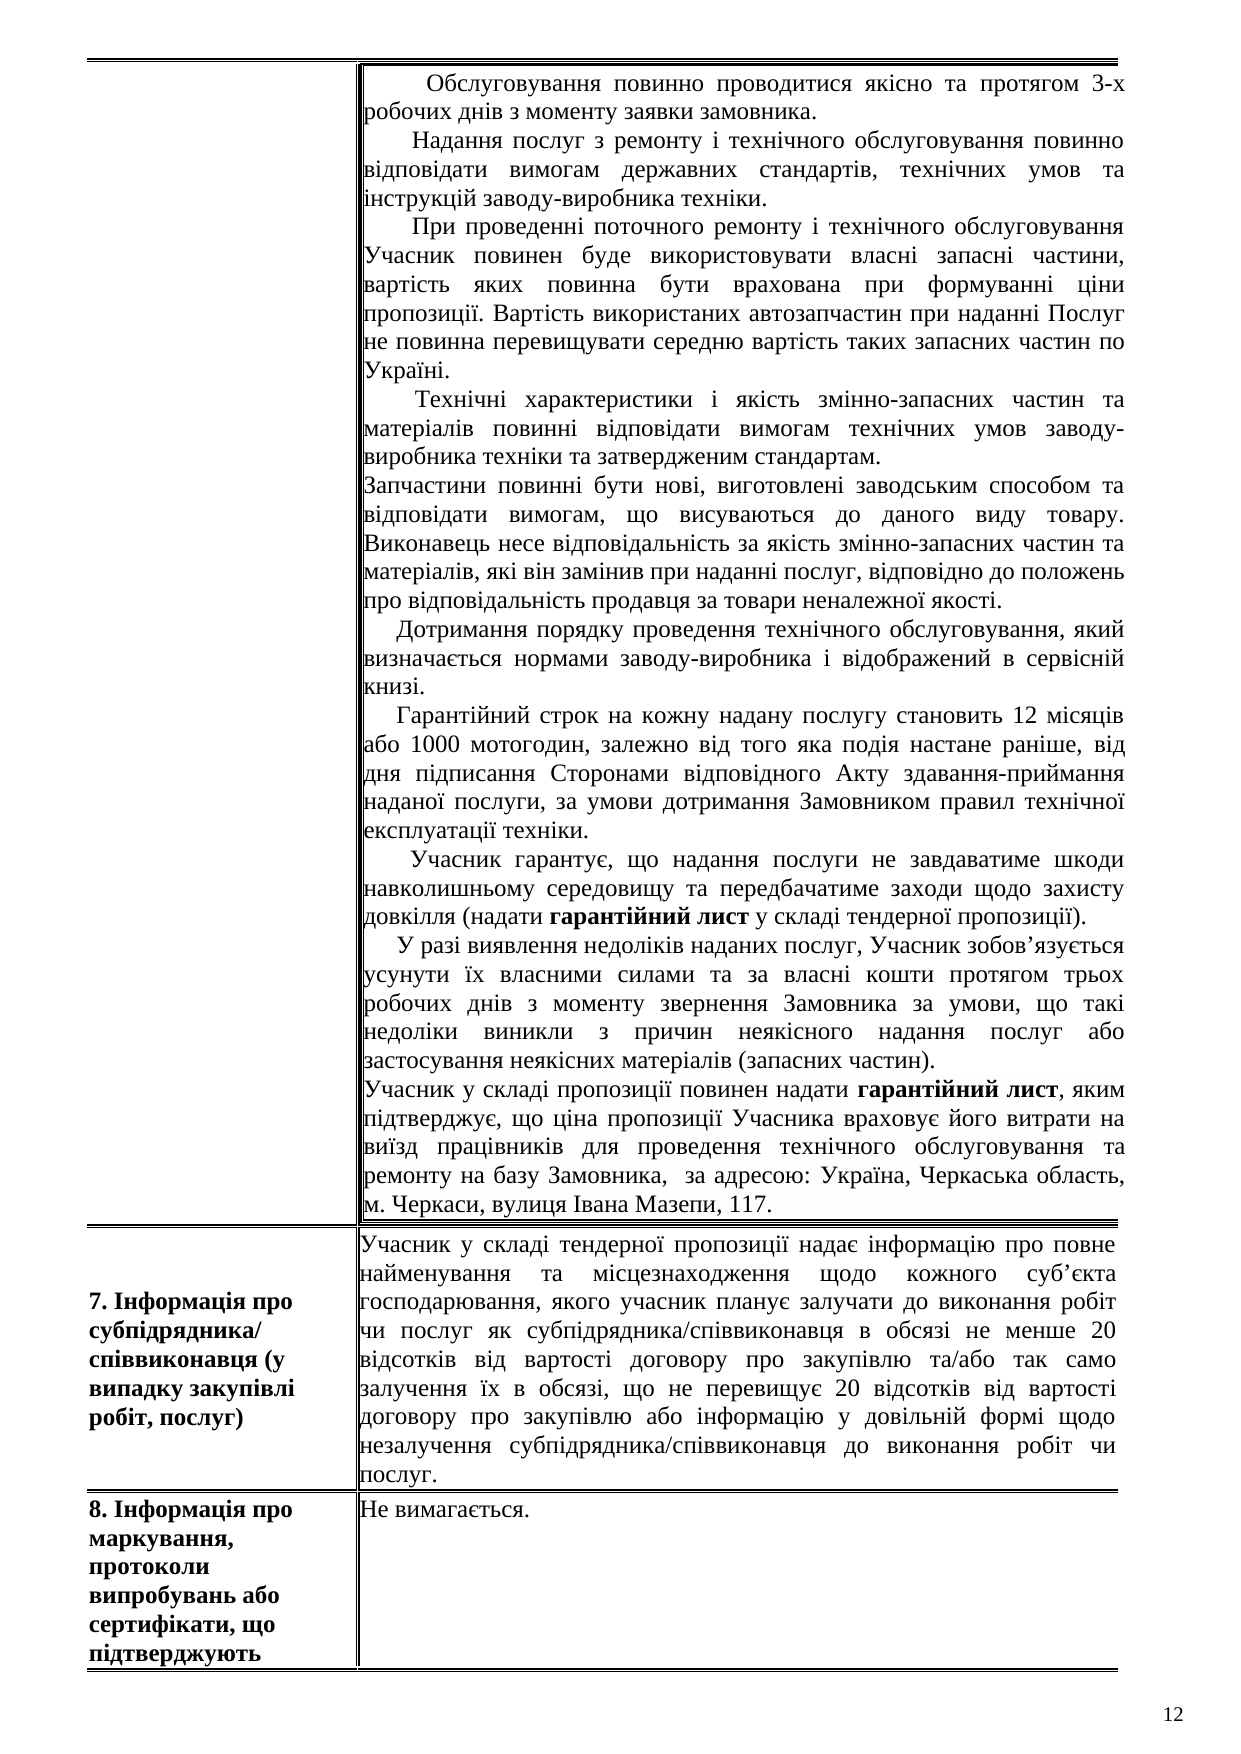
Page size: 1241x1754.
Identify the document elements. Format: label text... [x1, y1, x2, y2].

table_cell Не вимагається. [358, 1493, 1118, 1668]
table_cell Учасник у складі тендерної пропозиції надає інформацію про повне найменування та місцезнаходження щодо кожного суб’єкта господарювання, якого учасник планує залучати до виконання робіт чи послуг як субпідрядника/співвиконавця в обсязі не менше 20 відсотків від вартості договору про закупівлю та/або так само залучення їх в обсязі, що не перевищує 20 відсотків від вартості договору про закупівлю або інформацію у довільній формі щодо незалучення субпідрядника/співвиконавця до виконання робіт чи послуг. [360, 1228, 1118, 1489]
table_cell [87, 1489, 358, 1668]
table_cell [364, 66, 1118, 1074]
table_cell 7. Інформація про субпідрядника/ співвиконавця (у випадку закупівлі робіт, послуг) [87, 1228, 356, 1489]
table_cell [87, 60, 358, 1224]
